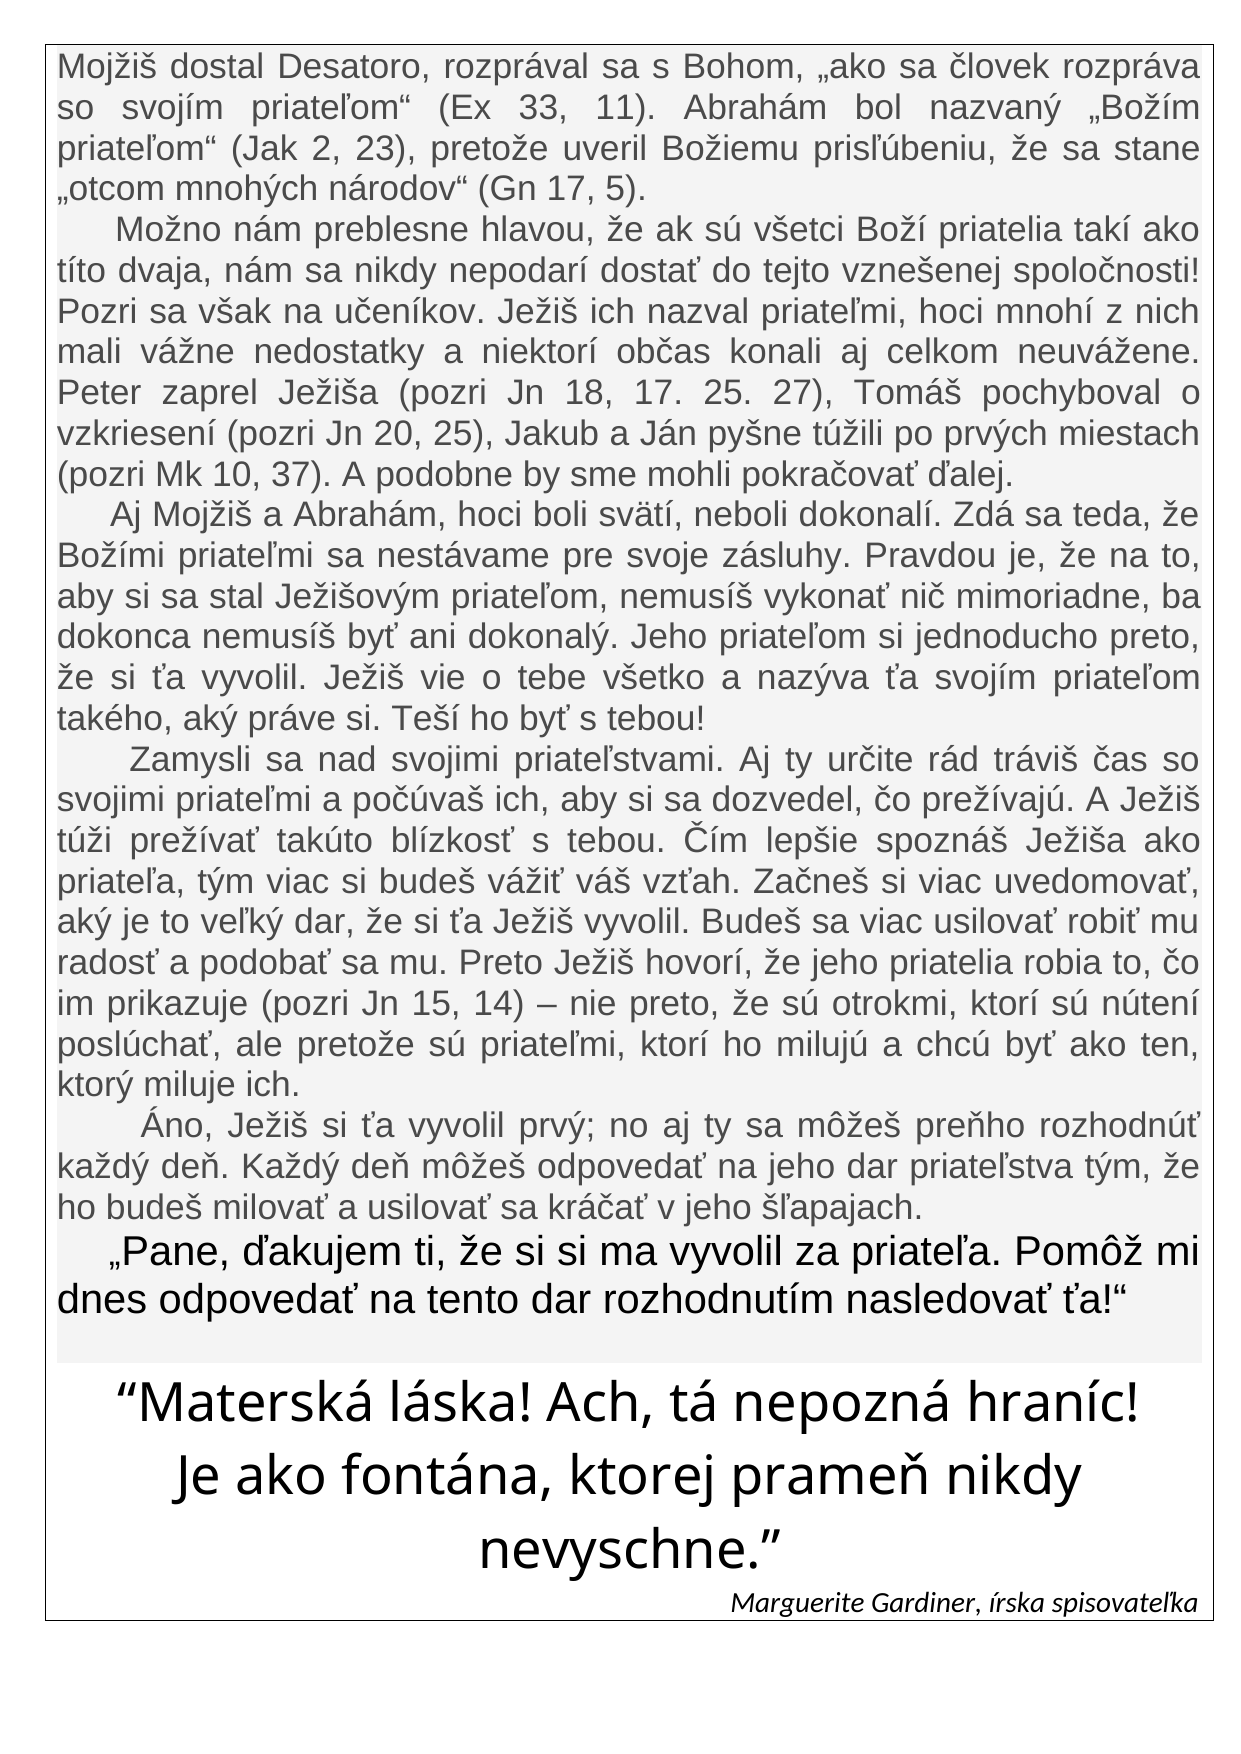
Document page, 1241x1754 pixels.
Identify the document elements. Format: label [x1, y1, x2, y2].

table_cell [46, 45, 1213, 1620]
